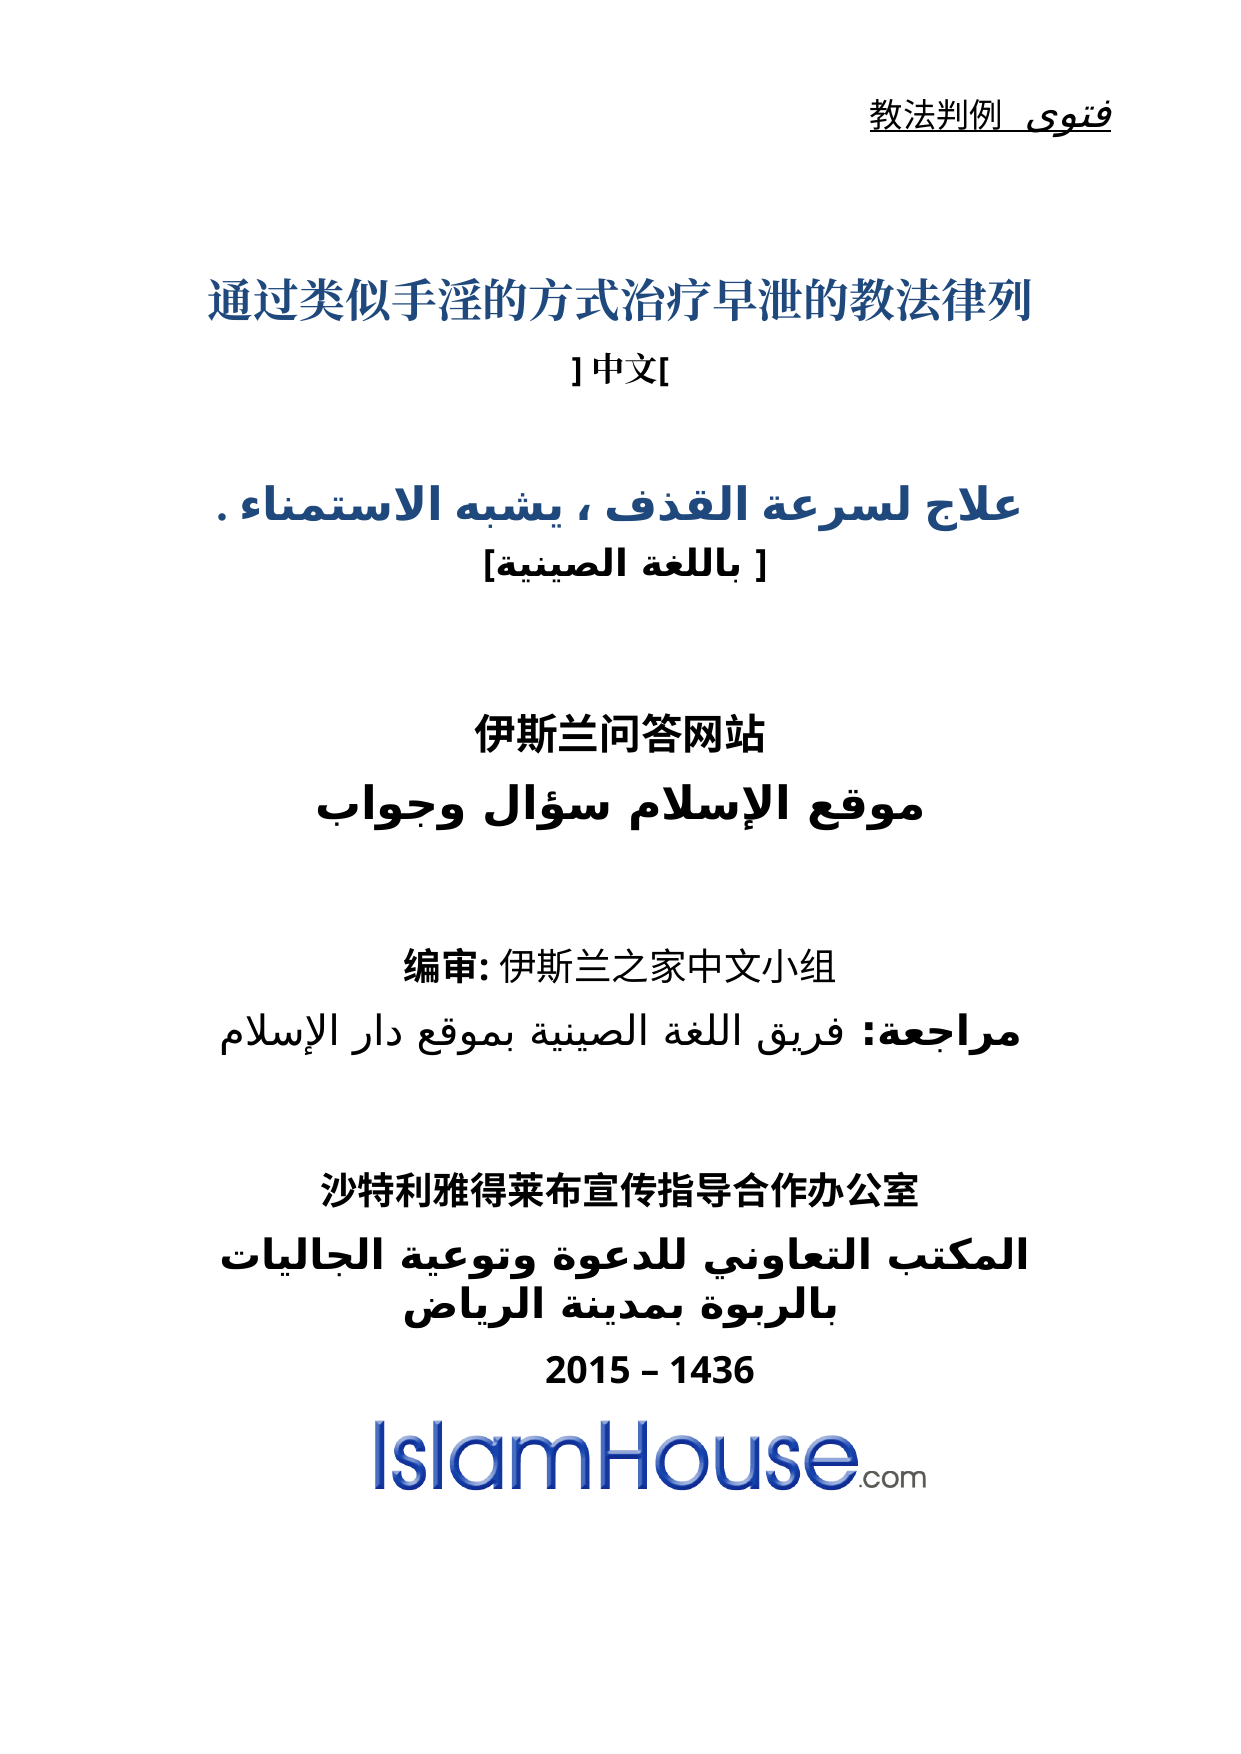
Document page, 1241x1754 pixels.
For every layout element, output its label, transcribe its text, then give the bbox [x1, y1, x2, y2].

text [باللغة الصينية ] [187, 536, 1053, 587]
text 2015 – 1436 [187, 1344, 1053, 1395]
text 通过类似手淫的方式治疗早泄的教法律列 [187, 265, 1053, 331]
text موقع الإسلام سؤال وجواب [187, 777, 1053, 830]
picture [358, 1407, 942, 1503]
text ] 中文[ [187, 343, 1053, 391]
text علاج لسرعة القذف ، يشبه الاستمناء . [187, 477, 1053, 530]
text 编审: 伊斯兰之家中文小组 [187, 936, 1053, 991]
text المكتب التعاوني للدعوة وتوعية الجاليات بالربوة بمدينة الرياض [187, 1231, 1053, 1328]
text 沙特利雅得莱布宣传指导合作办公室 [187, 1161, 1053, 1216]
text 伊斯兰问答网站 [187, 701, 1053, 761]
text مراجعة: فريق اللغة الصينية بموقع دار الإسلام [187, 1006, 1053, 1055]
